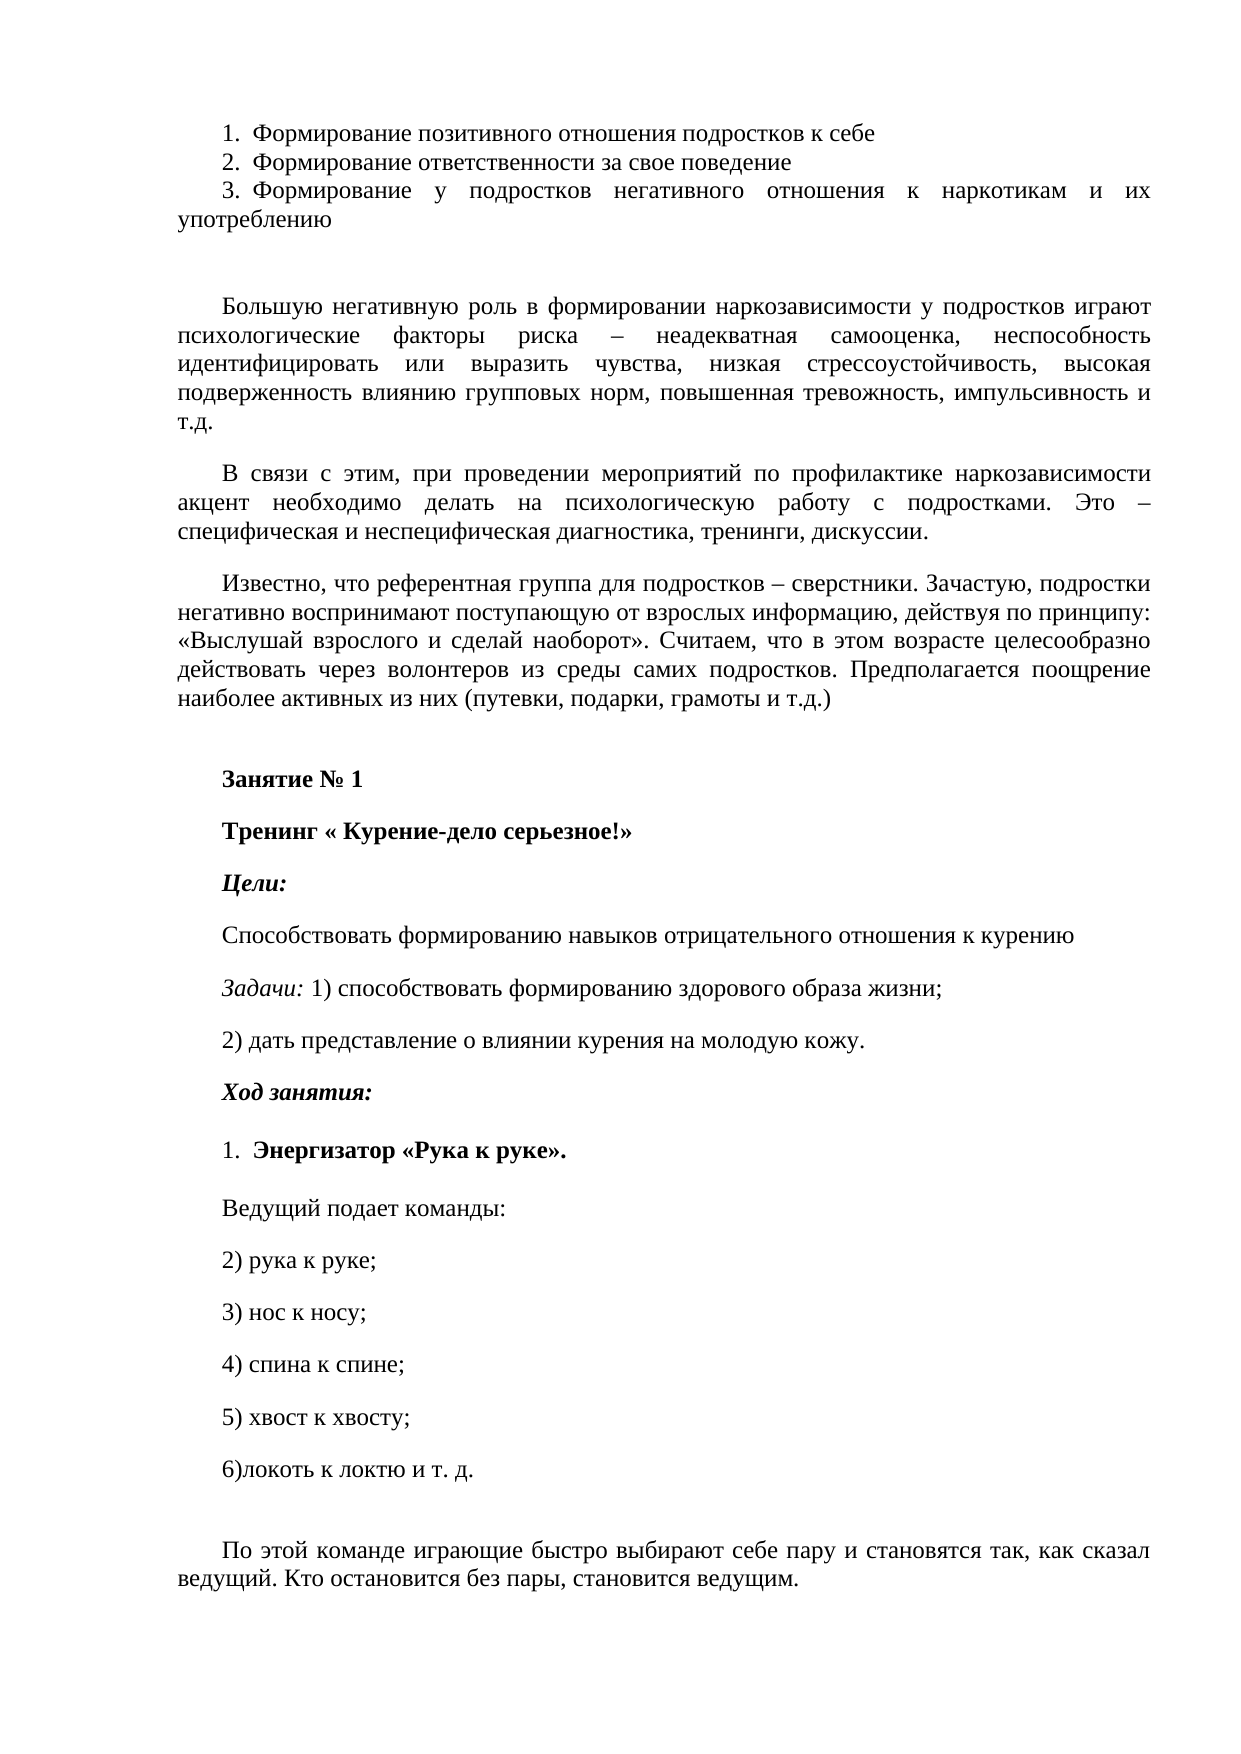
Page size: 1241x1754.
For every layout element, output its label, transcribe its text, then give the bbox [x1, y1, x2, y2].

list Формирование позитивного отношения подростков к себе [177, 118, 1152, 147]
text 3) нос к носу; [177, 1297, 1152, 1326]
text 2) дать представление о влиянии курения на молодую кожу. [177, 1025, 1152, 1053]
text Занятие № 1 [177, 764, 1152, 793]
text Ход занятия: [177, 1077, 1152, 1106]
text Большую негативную роль в формировании наркозависимости у подростков играют психологические факторы риска – неадекватная самооценка, неспособность идентифицировать или выразить чувства, низкая стрессоустойчивость, высокая подверженность влиянию групповых норм, повышенная тревожность, импульсивность и т.д. [177, 291, 1152, 435]
text Ведущий подает команды: [177, 1193, 1152, 1222]
text Тренинг « Курение-дело серьезное!» [177, 816, 1152, 845]
list Энергизатор «Рука к руке». [177, 1135, 1152, 1164]
text Известно, что референтная группа для подростков – сверстники. Зачастую, подростки негативно воспринимают поступающую от взрослых информацию, действуя по принципу: «Выслушай взрослого и сделай наоборот». Считаем, что в этом возрасте целесообразно действовать через волонтеров из среды самих подростков. Предполагается поощрение наиболее активных из них (путевки, подарки, грамоты и т.д.) [177, 568, 1152, 712]
text 2) рука к руке; [177, 1245, 1152, 1274]
text Способствовать формированию навыков отрицательного отношения к курению [177, 920, 1152, 949]
text По этой команде играющие быстро выбирают себе пару и становятся так, как сказал ведущий. Кто остановится без пары, становится ведущим. [177, 1535, 1152, 1592]
text Задачи: 1) способствовать формированию здорового образа жизни; [177, 973, 1152, 1001]
list Формирование у подростков негативного отношения к наркотикам и их употреблению [177, 176, 1152, 233]
list Формирование ответственности за свое поведение [177, 147, 1152, 176]
text 5) хвост к хвосту; [177, 1402, 1152, 1430]
text 6)локоть к локтю и т. д. [177, 1454, 1152, 1482]
text В связи с этим, при проведении мероприятий по профилактике наркозависимости акцент необходимо делать на психологическую работу с подростками. Это – специфическая и неспецифическая диагностика, тренинги, дискуссии. [177, 458, 1152, 544]
text Цели: [177, 868, 1152, 897]
text 4) спина к спине; [177, 1349, 1152, 1378]
